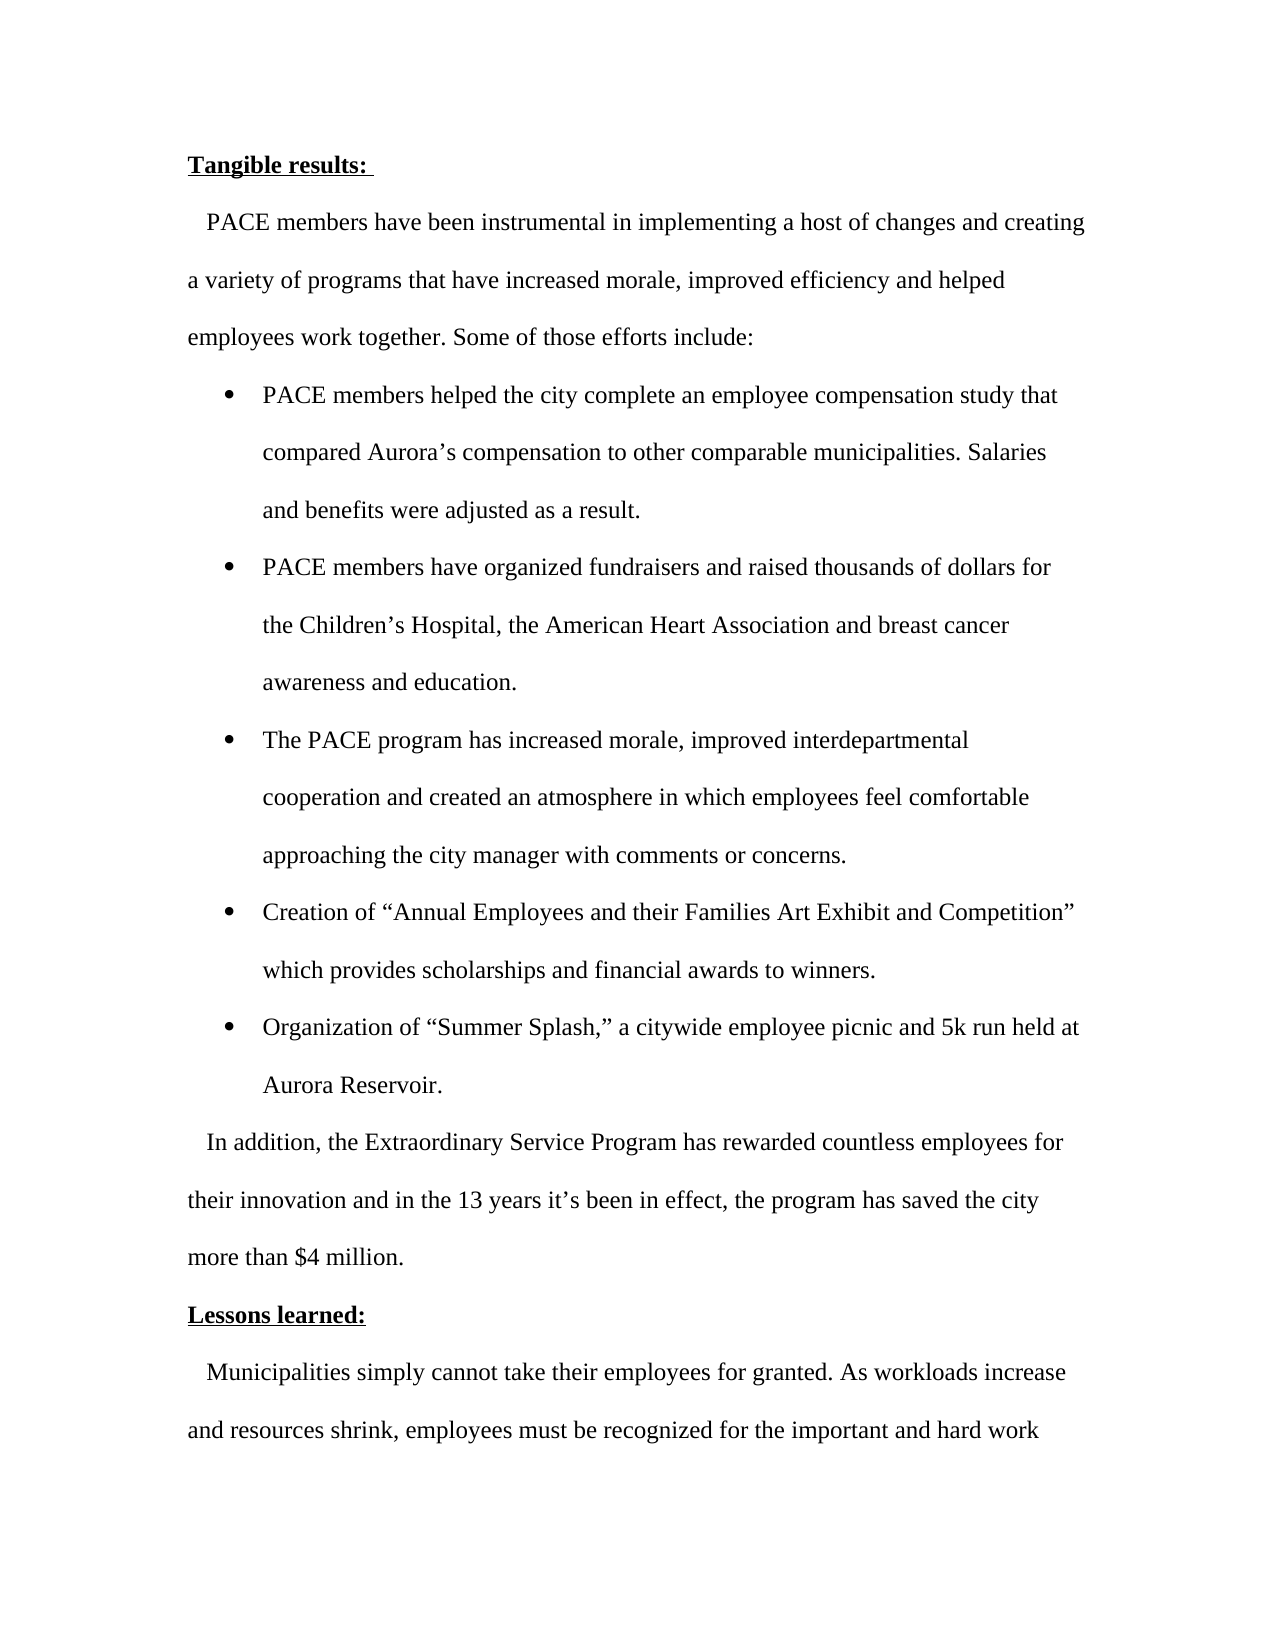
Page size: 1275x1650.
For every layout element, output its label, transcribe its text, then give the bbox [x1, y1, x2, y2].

text In addition, the Extraordinary Service Program has rewarded countless employees for their innovation and in the 13 years it’s been in effect, the program has saved the city more than $4 million. [187, 1127, 1087, 1271]
list Organization of “Summer Splash,” a citywide employee picnic and 5k run held at Aurora Reservoir. [225, 1012, 1087, 1099]
list The PACE program has increased morale, improved interdepartmental cooperation and created an atmosphere in which employees feel comfortable approaching the city manager with comments or concerns. [225, 725, 1087, 869]
text Tangible results: [187, 150, 1087, 179]
list Creation of “Annual Employees and their Families Art Exhibit and Competition” which provides scholarships and financial awards to winners. [225, 897, 1087, 984]
text Lessons learned: [187, 1300, 1087, 1329]
list PACE members have organized fundraisers and raised thousands of dollars for the Children’s Hospital, the American Heart Association and breast cancer awareness and education. [225, 552, 1087, 696]
list PACE members helped the city complete an employee compensation study that compared ’s compensation to other comparable municipalities. Salaries and benefits were adjusted as a result. [225, 380, 1087, 524]
text PACE members have been instrumental in implementing a host of changes and creating a variety of programs that have increased morale, improved efficiency and helped employees work together. Some of those efforts include: [187, 207, 1087, 351]
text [187, 1357, 1087, 1444]
